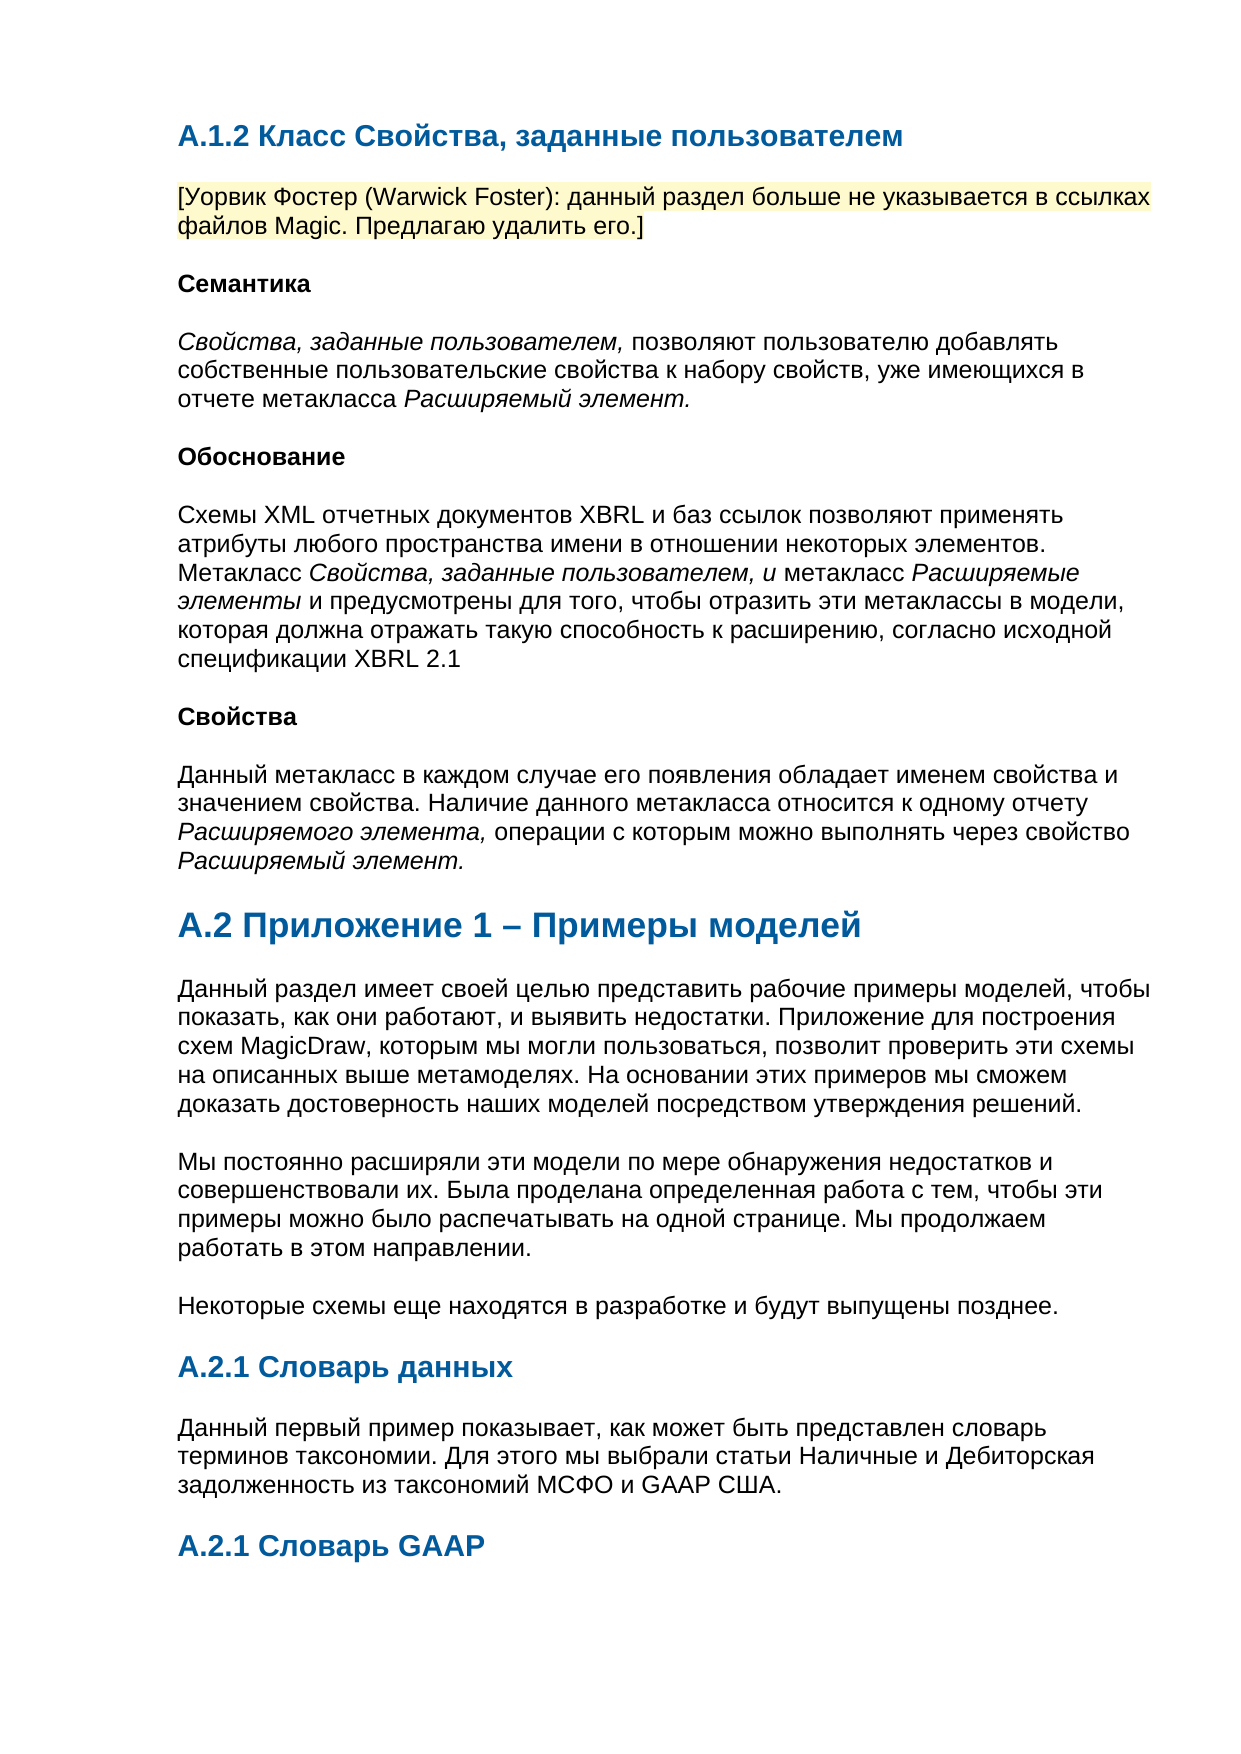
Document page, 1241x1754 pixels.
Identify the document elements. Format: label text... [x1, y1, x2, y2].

text Данный раздел имеет своей целью представить рабочие примеры моделей, чтобы показать, как они работают, и выявить недостатки. Приложение для построения схем MagicDraw, которым мы могли пользоваться, позволит проверить эти схемы на описанных выше метамоделях. На основании этих примеров мы сможем доказать достоверность наших моделей посредством утверждения решений. [177, 974, 1152, 1117]
text Некоторые схемы еще находятся в разработке и будут выпущены позднее. [177, 1291, 1152, 1319]
text A.2 Приложение 1 – Примеры моделей [177, 904, 1152, 944]
text Свойства, заданные пользователем, позволяют пользователю добавлять собственные пользовательские свойства к набору свойств, уже имеющихся в отчете метакласса Расширяемый элемент. [177, 327, 1152, 413]
text Семантика [177, 269, 1152, 297]
text A.2.1 Словарь GAAP [177, 1528, 1152, 1563]
text A.2.1 Словарь данных [177, 1349, 1152, 1383]
text [Уорвик Фостер (Warwick Foster): данный раздел больше не указывается в ссылках файлов Magic. Предлагаю удалить его.] [644, 182, 1152, 239]
text Свойства [177, 702, 1152, 730]
text Схемы XML отчетных документов XBRL и баз ссылок позволяют применять атрибуты любого пространства имени в отношении некоторых элементов. Метакласс Свойства, заданные пользователем, и метакласс Расширяемые элементы и предусмотрены для того, чтобы отразить эти метаклассы в модели, которая должна отражать такую способность к расширению, согласно исходной спецификации XBRL 2.1 [177, 500, 1152, 672]
text Мы постоянно расширяли эти модели по мере обнаружения недостатков и совершенствовали их. Была проделана определенная работа с тем, чтобы эти примеры можно было распечатывать на одной странице. Мы продолжаем работать в этом направлении. [177, 1147, 1152, 1262]
text A.1.2 Класс Свойства, заданные пользователем [177, 118, 1152, 153]
text Обоснование [177, 442, 1152, 471]
text Данный метакласс в каждом случае его появления обладает именем свойства и значением свойства. Наличие данного метакласса относится к одному отчету Расширяемого элемента, операции с которым можно выполнять через свойство Расширяемый элемент. [177, 759, 1152, 874]
text Данный первый пример показывает, как может быть представлен словарь терминов таксономии. Для этого мы выбрали статьи Наличные и Дебиторская задолженность из таксономий МСФО и GAAP США. [177, 1413, 1152, 1499]
